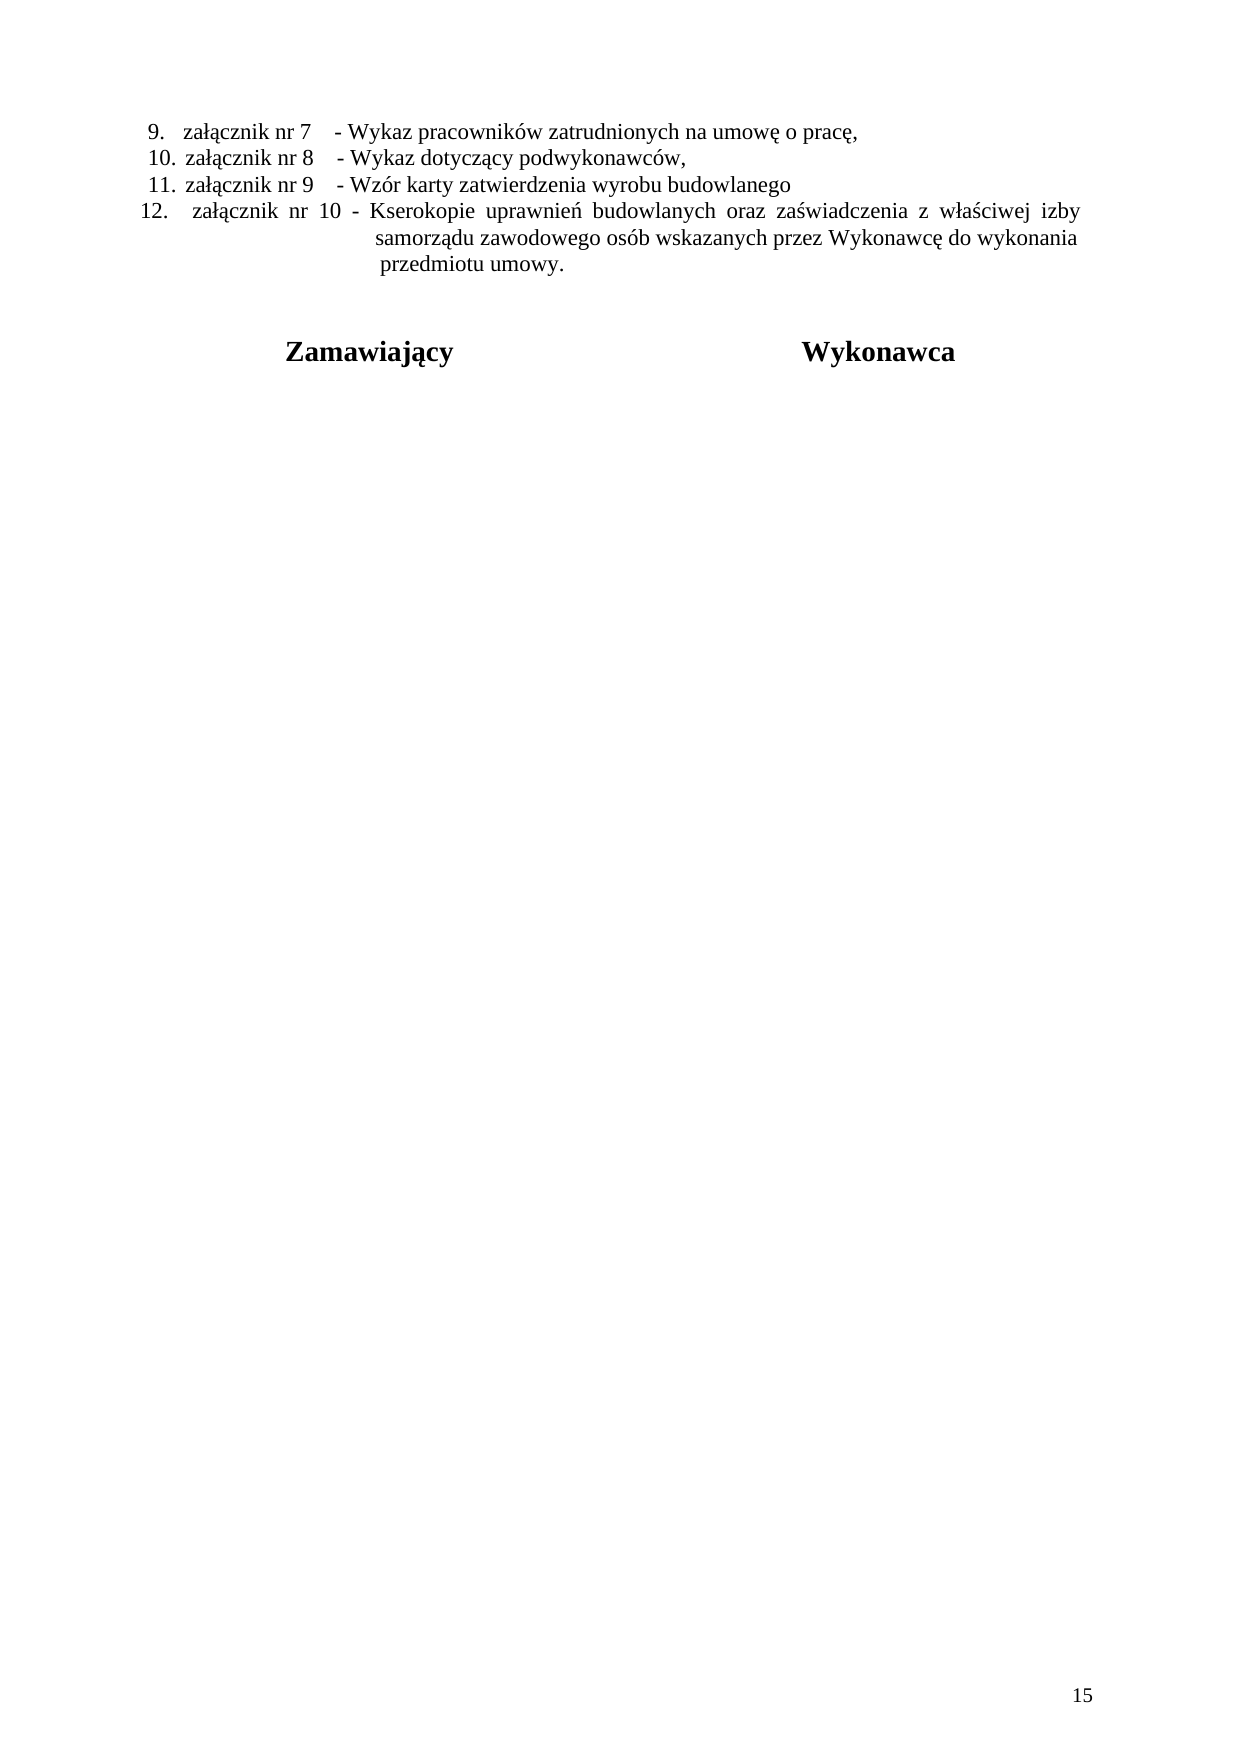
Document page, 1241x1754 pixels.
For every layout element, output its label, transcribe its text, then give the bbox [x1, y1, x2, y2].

list załącznik nr 7 - Wykaz pracowników zatrudnionych na umowę o pracę, [148, 118, 1092, 144]
list załącznik nr 10 - Kserokopie uprawnień budowlanych oraz zaświadczenia z właściwej izby samorządu zawodowego osób wskazanych przez Wykonawcę do wykonania [140, 197, 1092, 250]
text Zamawiający Wykonawca [148, 334, 1092, 367]
list załącznik nr 9 - Wzór karty zatwierdzenia wyrobu budowlanego [148, 171, 1092, 197]
text przedmiotu umowy. [140, 250, 1092, 276]
list załącznik nr 8 - Wykaz dotyczący podwykonawców, [148, 144, 1092, 171]
